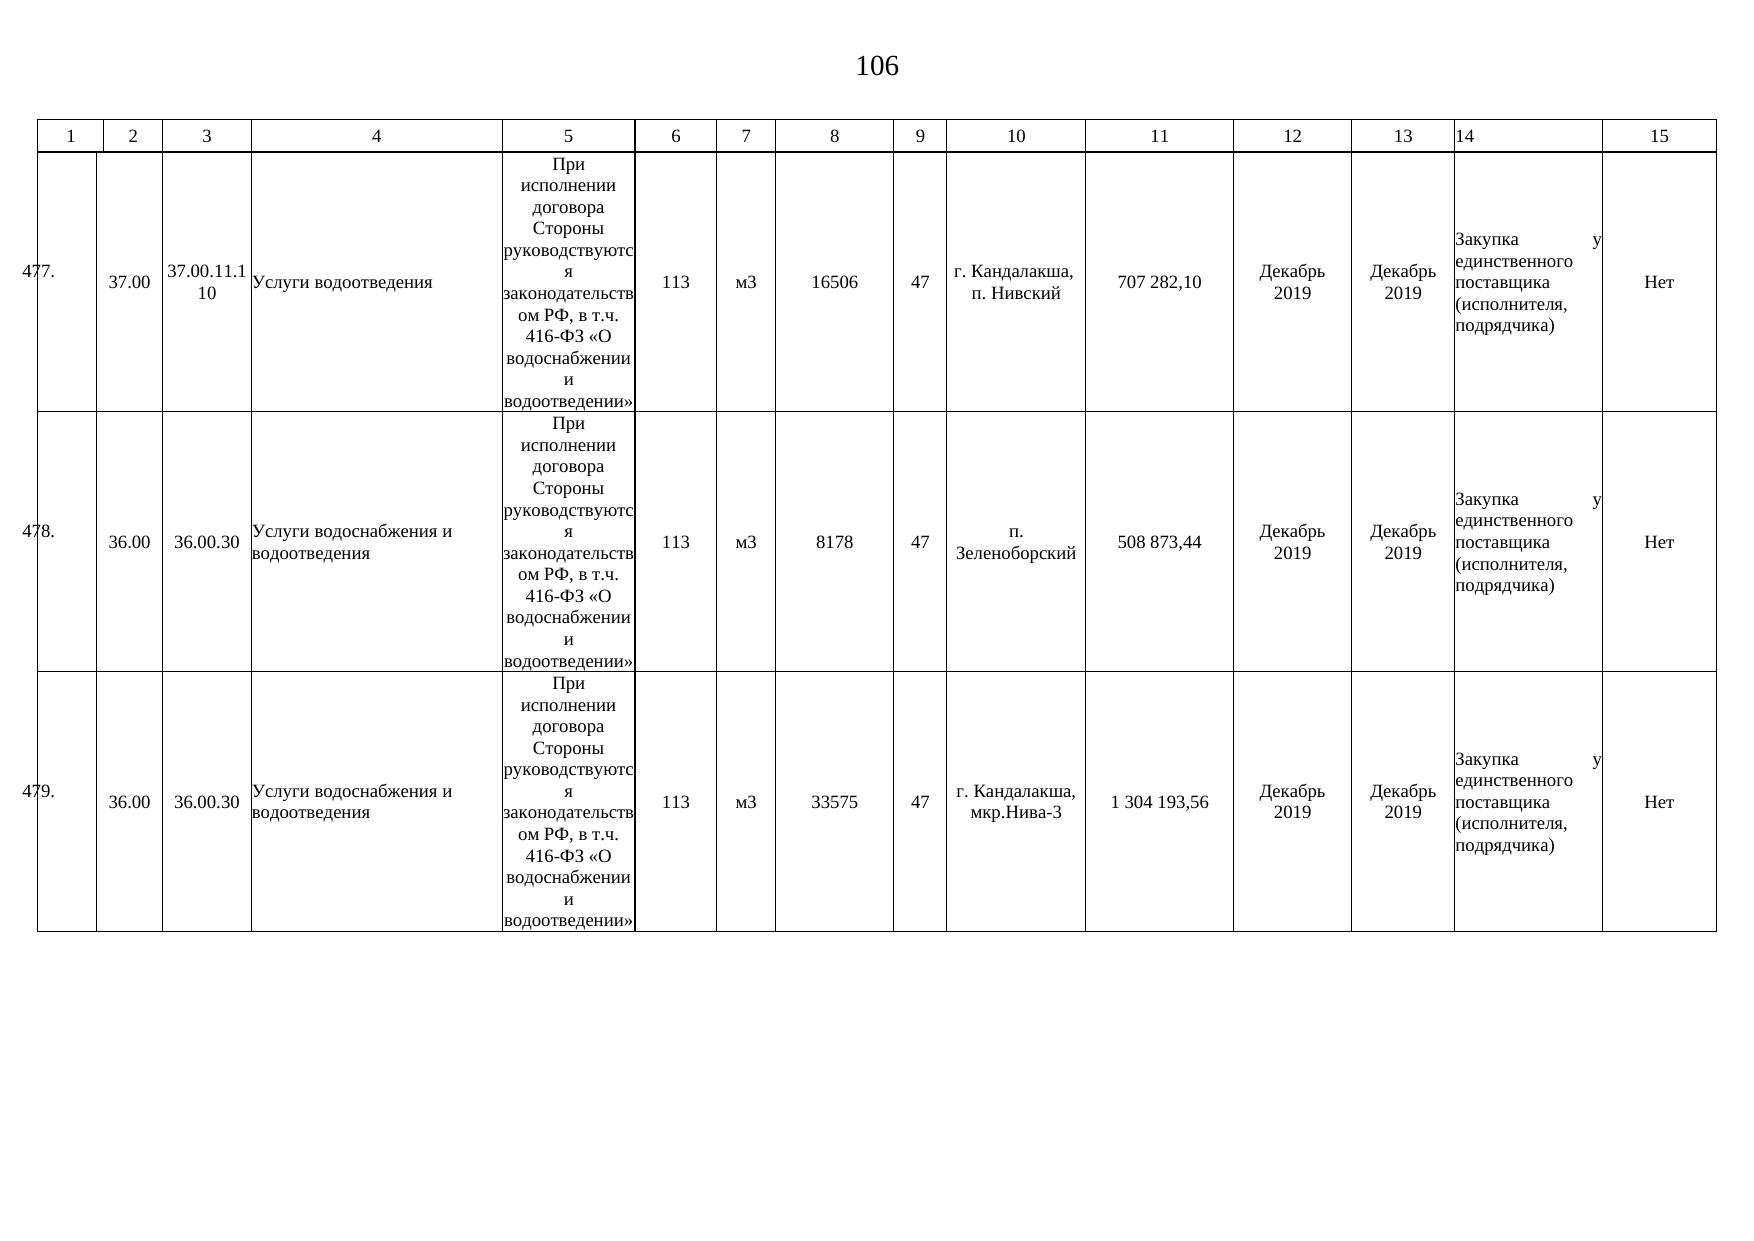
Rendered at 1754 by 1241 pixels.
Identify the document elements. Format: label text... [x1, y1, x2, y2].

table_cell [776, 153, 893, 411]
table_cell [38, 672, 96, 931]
table_header 9 [894, 120, 946, 151]
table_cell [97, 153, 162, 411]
table_header 7 [717, 120, 775, 151]
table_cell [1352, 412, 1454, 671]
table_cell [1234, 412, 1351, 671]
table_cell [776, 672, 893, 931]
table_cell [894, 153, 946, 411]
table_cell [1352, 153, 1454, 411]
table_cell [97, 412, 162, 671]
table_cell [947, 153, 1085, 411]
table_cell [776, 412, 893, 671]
table_header 14 [1455, 120, 1602, 151]
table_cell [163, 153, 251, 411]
table_header 15 [1603, 120, 1716, 151]
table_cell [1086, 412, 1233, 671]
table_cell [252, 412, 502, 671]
table_header 5 [503, 120, 634, 151]
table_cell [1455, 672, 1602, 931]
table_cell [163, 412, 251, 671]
table_header 2 [104, 120, 162, 151]
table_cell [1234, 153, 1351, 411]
table_header 1 [38, 120, 103, 151]
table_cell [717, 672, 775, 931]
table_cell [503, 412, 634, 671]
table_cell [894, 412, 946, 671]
table_header 8 [776, 120, 893, 151]
table_header 10 [947, 120, 1085, 151]
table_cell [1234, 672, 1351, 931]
table_header 13 [1352, 120, 1454, 151]
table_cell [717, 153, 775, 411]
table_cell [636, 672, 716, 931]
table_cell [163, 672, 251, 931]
table_header 4 [252, 120, 502, 151]
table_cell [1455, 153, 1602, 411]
table_header 3 [163, 120, 251, 151]
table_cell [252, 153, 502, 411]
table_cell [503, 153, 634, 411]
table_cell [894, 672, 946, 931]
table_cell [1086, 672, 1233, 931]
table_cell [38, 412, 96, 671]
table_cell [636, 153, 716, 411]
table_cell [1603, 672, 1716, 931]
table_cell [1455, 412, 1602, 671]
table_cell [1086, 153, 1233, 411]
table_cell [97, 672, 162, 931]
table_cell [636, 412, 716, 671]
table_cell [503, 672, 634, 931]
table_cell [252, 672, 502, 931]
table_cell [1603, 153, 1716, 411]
table_header 12 [1234, 120, 1351, 151]
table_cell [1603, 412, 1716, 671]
table_header 11 [1086, 120, 1233, 151]
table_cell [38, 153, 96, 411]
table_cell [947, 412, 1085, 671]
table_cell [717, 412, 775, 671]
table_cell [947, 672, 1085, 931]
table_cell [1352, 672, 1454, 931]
table_header 6 [636, 120, 716, 151]
